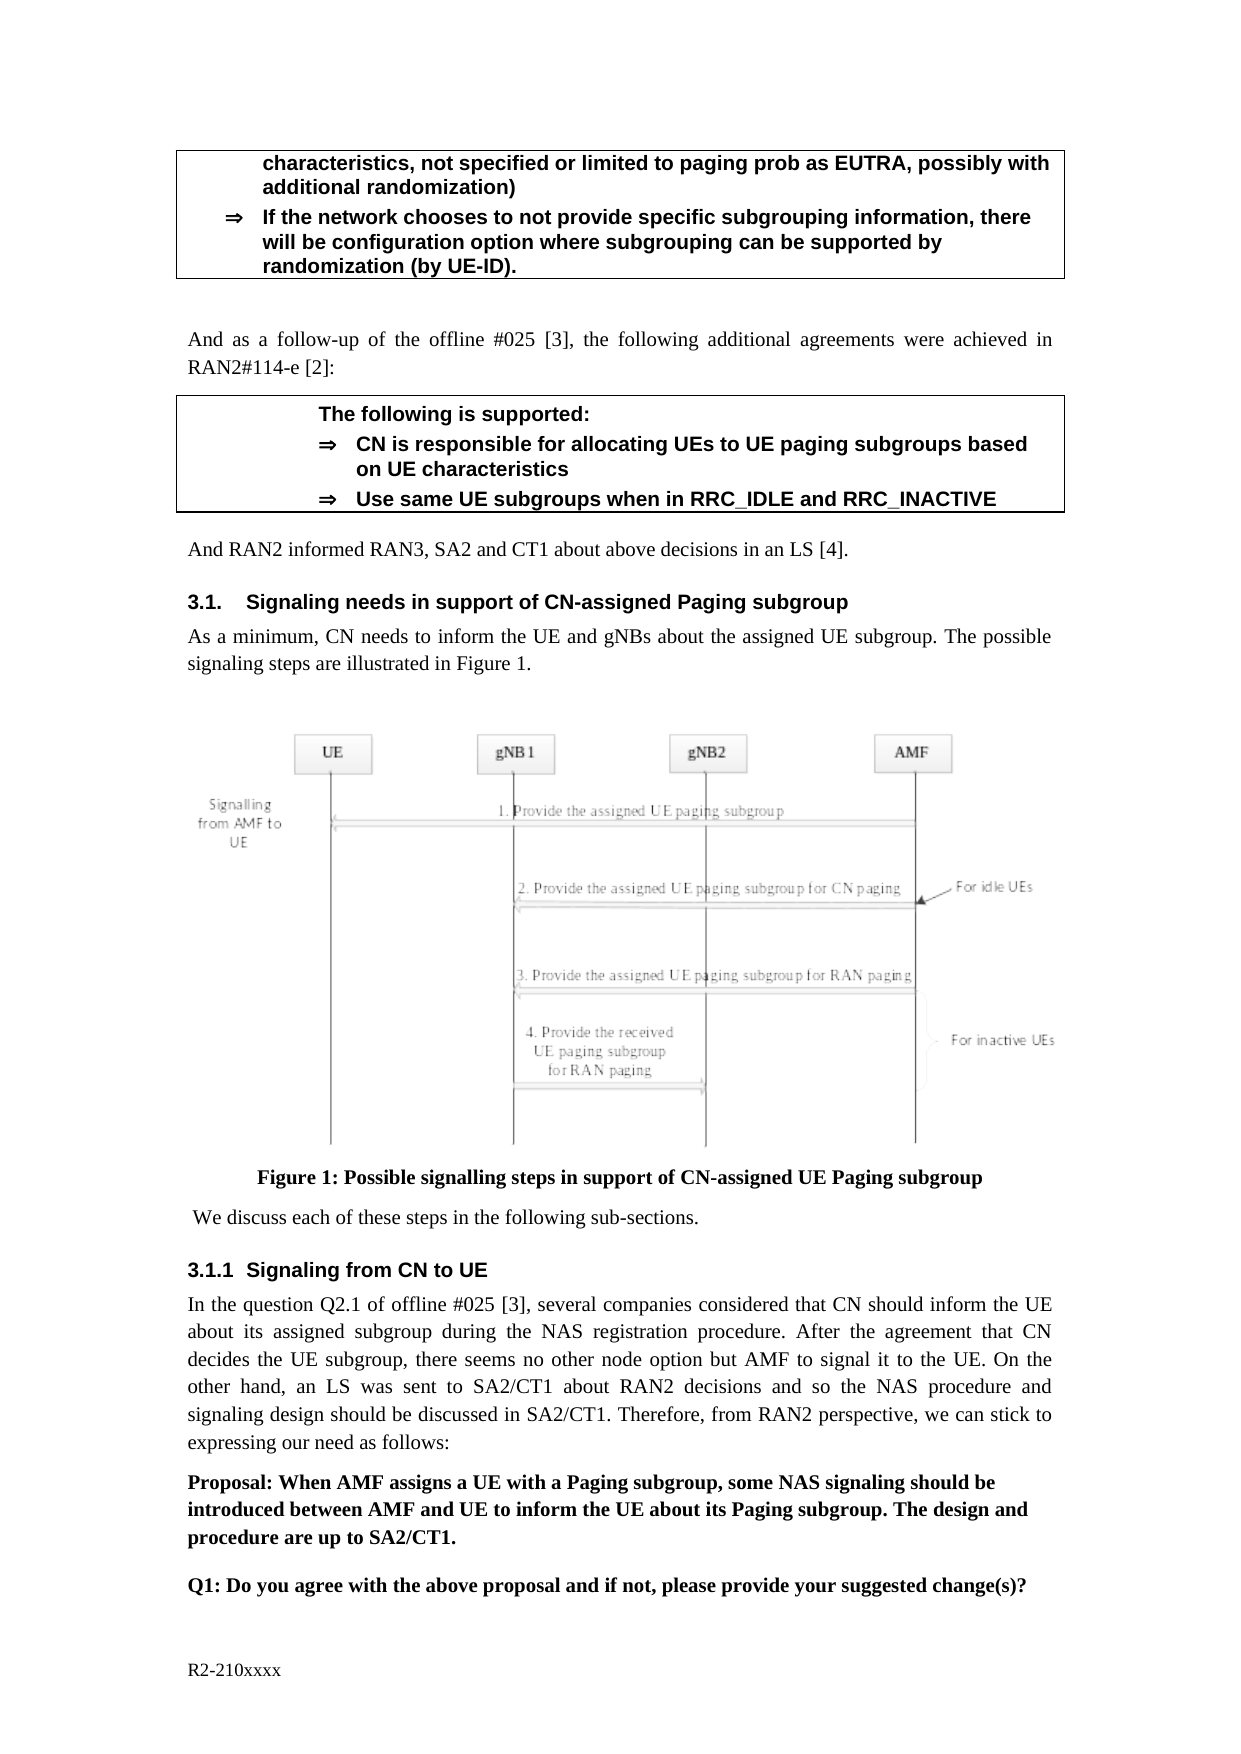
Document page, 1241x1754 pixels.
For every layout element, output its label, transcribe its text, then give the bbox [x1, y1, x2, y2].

text Figure 1: Possible signalling steps in support of CN-assigned UE Paging subgroup [187, 1165, 1053, 1189]
subtitle And RAN2 informed RAN3, SA2 and CT1 about above decisions in an LS [4]. [187, 537, 1053, 561]
text In the question Q2.1 of offline #025 [3], several companies considered that CN should inform the UE about its assigned subgroup during the NAS registration procedure. After the agreement that CN decides the UE subgroup, there seems no other node option but AMF to signal it to the UE. On the other hand, an LS was sent to SA2/CT1 about RAN2 decisions and so the NAS procedure and signaling design should be discussed in SA2/CT1. Therefore, from RAN2 perspective, we can stick to expressing our need as follows: [187, 1292, 1053, 1454]
subtitle Signaling from CN to UE [187, 1258, 1053, 1282]
text Q1: Do you agree with the above proposal and if not, please provide your suggested change(s)? [187, 1573, 1053, 1597]
table_header The following is supported: CN is responsible for allocating UEs to UE paging subgroups based on UE characteristics Use same UE subgroups when in RRC_IDLE and RRC_INACTIVE [177, 396, 1064, 511]
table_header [177, 151, 1064, 278]
text Proposal: When AMF assigns a UE with a Paging subgroup, some NAS signaling should be introduced between AMF and UE to inform the UE about its Paging subgroup. The design and procedure are up to SA2/CT1. [187, 1470, 1053, 1549]
text And as a follow-up of the offline #025 [3], the following additional agreements were achieved in RAN2#114-e [2]: [187, 327, 1053, 379]
text As a minimum, CN needs to inform the UE and gNBs about the assigned UE subgroup. The possible signaling steps are illustrated in Figure 1. [187, 624, 1053, 675]
subtitle Signaling needs in support of CN-assigned Paging subgroup [187, 590, 1053, 614]
text We discuss each of these steps in the following sub-sections. [187, 1205, 1053, 1229]
